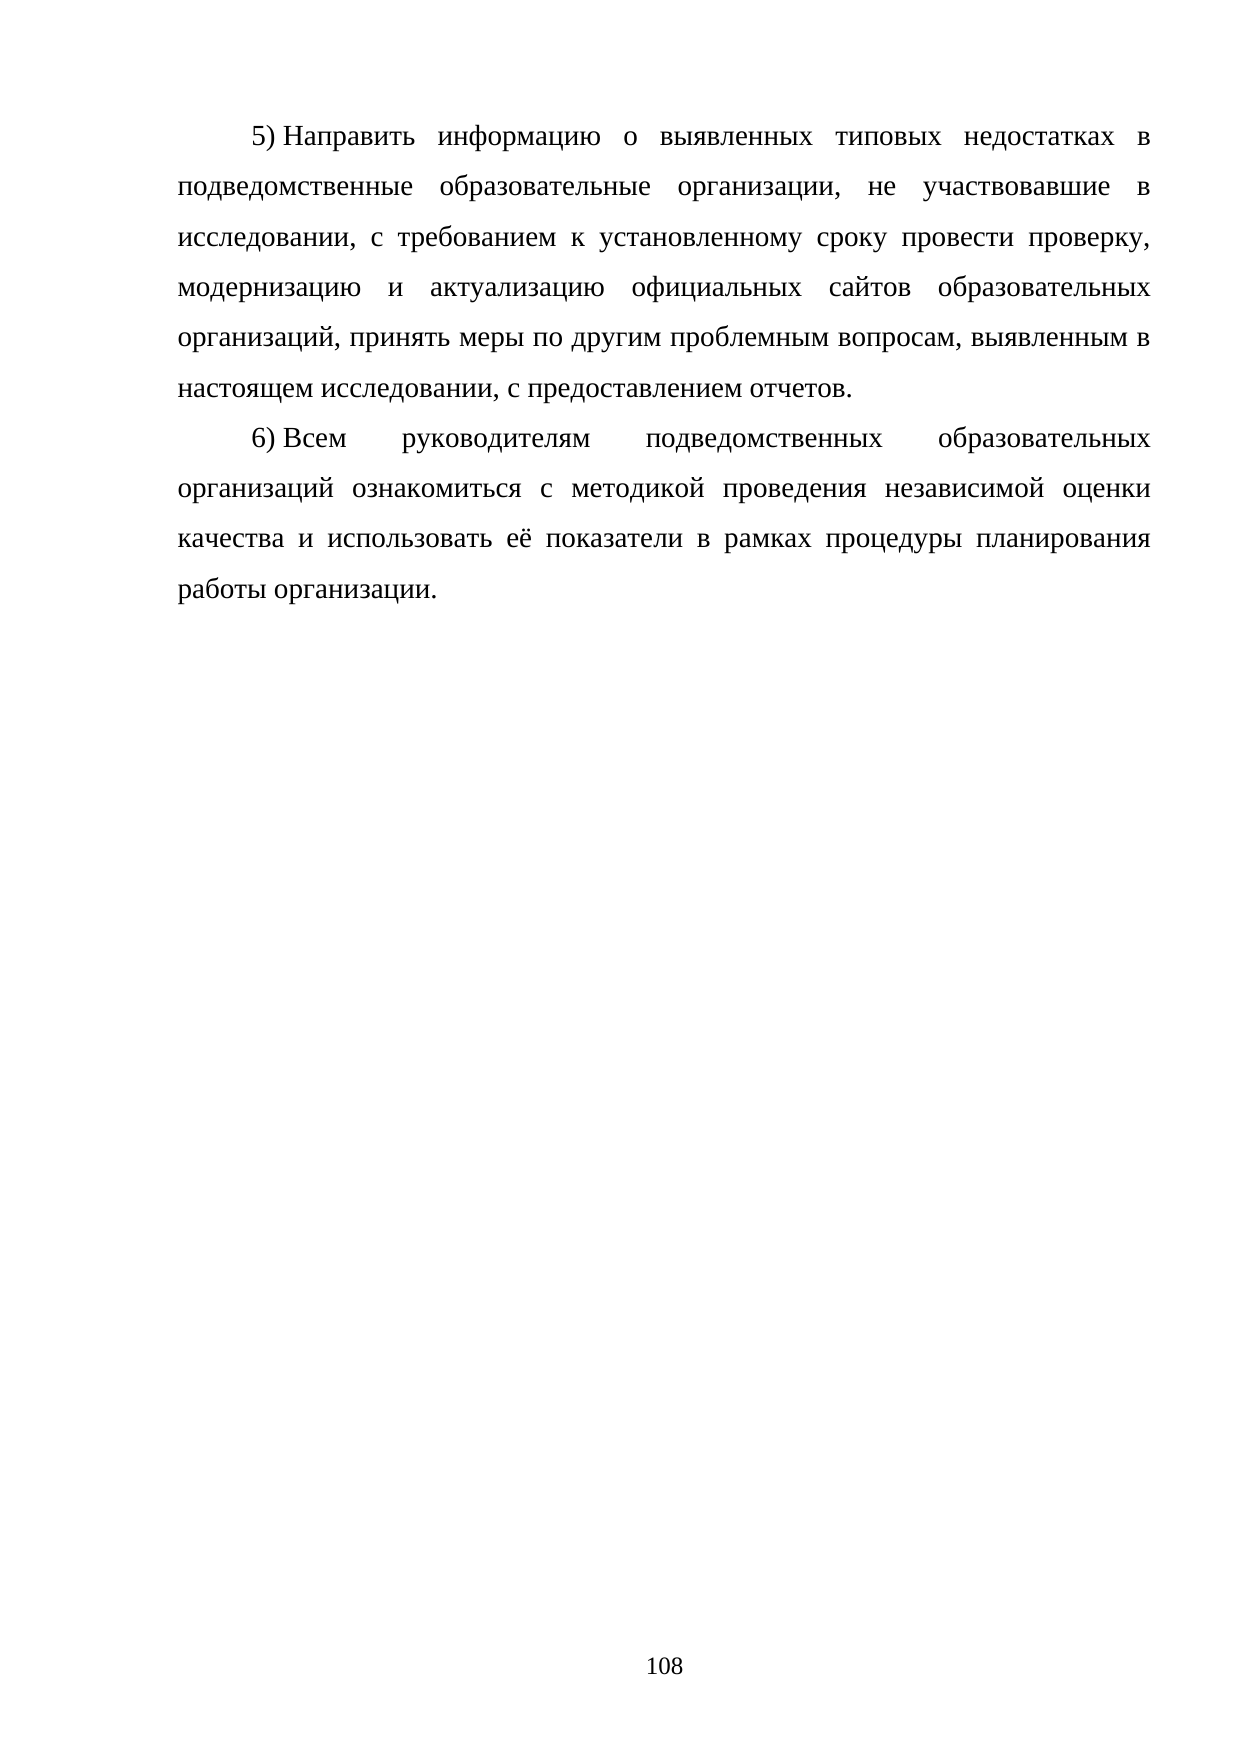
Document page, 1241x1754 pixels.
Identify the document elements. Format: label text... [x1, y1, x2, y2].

text 6) Всем руководителям подведомственных образовательных организаций ознакомиться с методикой проведения независимой оценки качества и использовать её показатели в рамках процедуры планирования работы организации. [177, 420, 1152, 604]
text 5) Направить информацию о выявленных типовых недостатках в подведомственные образовательные организации, не участвовавшие в исследовании, с требованием к установленному сроку провести проверку, модернизацию и актуализацию официальных сайтов образовательных организаций, принять меры по другим проблемным вопросам, выявленным в настоящем исследовании, с предоставлением отчетов. [177, 118, 1152, 403]
